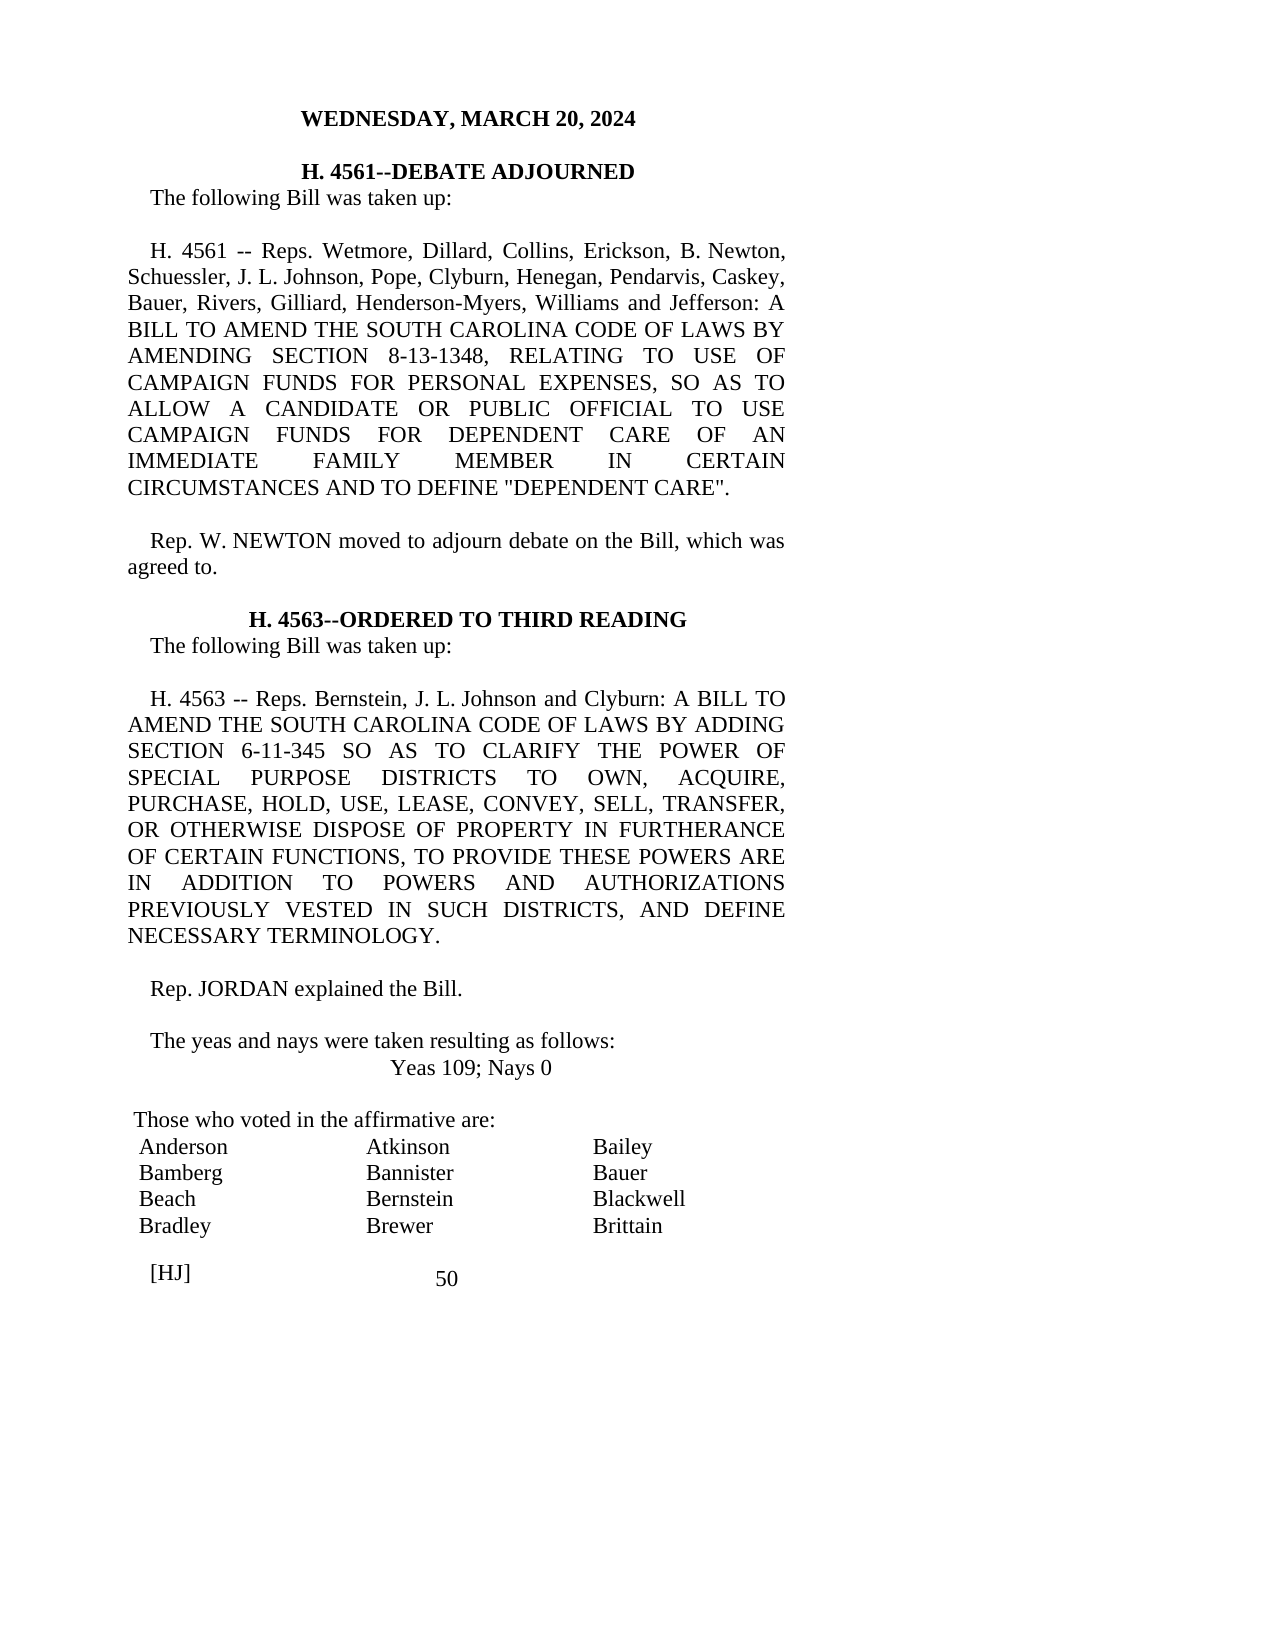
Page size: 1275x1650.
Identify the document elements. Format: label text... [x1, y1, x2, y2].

text H. 4561 -- Reps. Wetmore, Dillard, Collins, Erickson, B. Newton, Schuessler, J. L. Johnson, Pope, Clyburn, Henegan, Pendarvis, Caskey, Bauer, Rivers, Gilliard, Henderson-Myers, Williams and Jefferson: A BILL TO AMEND THE SOUTH CAROLINA CODE OF LAWS BY AMENDING SECTION 8-13-1348, RELATING TO USE OF CAMPAIGN FUNDS FOR PERSONAL EXPENSES, SO AS TO ALLOW A CANDIDATE OR PUBLIC OFFICIAL TO USE CAMPAIGN FUNDS FOR DEPENDENT CARE OF AN IMMEDIATE FAMILY MEMBER IN CERTAIN CIRCUMSTANCES AND TO DEFINE "DEPENDENT CARE". [127, 237, 786, 500]
table_header Anderson [128, 1133, 354, 1159]
table_cell Brewer [355, 1212, 581, 1238]
table_cell Blackwell [581, 1186, 808, 1212]
table_cell Bernstein [355, 1186, 581, 1212]
table_cell Bradley [128, 1212, 354, 1238]
text The following Bill was taken up: [127, 184, 786, 210]
text Yeas 109; Nays 0 [127, 1054, 786, 1080]
text The following Bill was taken up: [127, 632, 786, 658]
text H. 4561--DEBATE ADJOURNED [127, 158, 786, 184]
table_cell Brittain [581, 1212, 808, 1238]
table_header Bailey [581, 1133, 808, 1159]
table_cell Bannister [355, 1159, 581, 1186]
table_cell Beach [128, 1186, 354, 1212]
text H. 4563--ORDERED TO THIRD READING [127, 606, 786, 632]
text Rep. W. NEWTON moved to adjourn debate on the Bill, which was agreed to. [127, 527, 786, 579]
table_cell Bauer [581, 1159, 808, 1186]
table_cell Bamberg [128, 1159, 354, 1186]
text The yeas and nays were taken resulting as follows: [127, 1027, 786, 1054]
text H. 4563 -- Reps. Bernstein, J. L. Johnson and Clyburn: A BILL TO AMEND THE SOUTH CAROLINA CODE OF LAWS BY ADDING SECTION 6-11-345 SO AS TO CLARIFY THE POWER OF SPECIAL PURPOSE DISTRICTS TO OWN, ACQUIRE, PURCHASE, HOLD, USE, LEASE, CONVEY, SELL, TRANSFER, OR OTHERWISE DISPOSE OF PROPERTY IN FURTHERANCE OF CERTAIN FUNCTIONS, TO PROVIDE THESE POWERS ARE IN ADDITION TO POWERS AND AUTHORIZATIONS PREVIOUSLY VESTED IN SUCH DISTRICTS, AND DEFINE NECESSARY TERMINOLOGY. [127, 685, 786, 948]
table_header Atkinson [355, 1133, 581, 1159]
text Those who voted in the affirmative are: [127, 1106, 786, 1133]
text Rep. JORDAN explained the Bill. [127, 975, 786, 1001]
